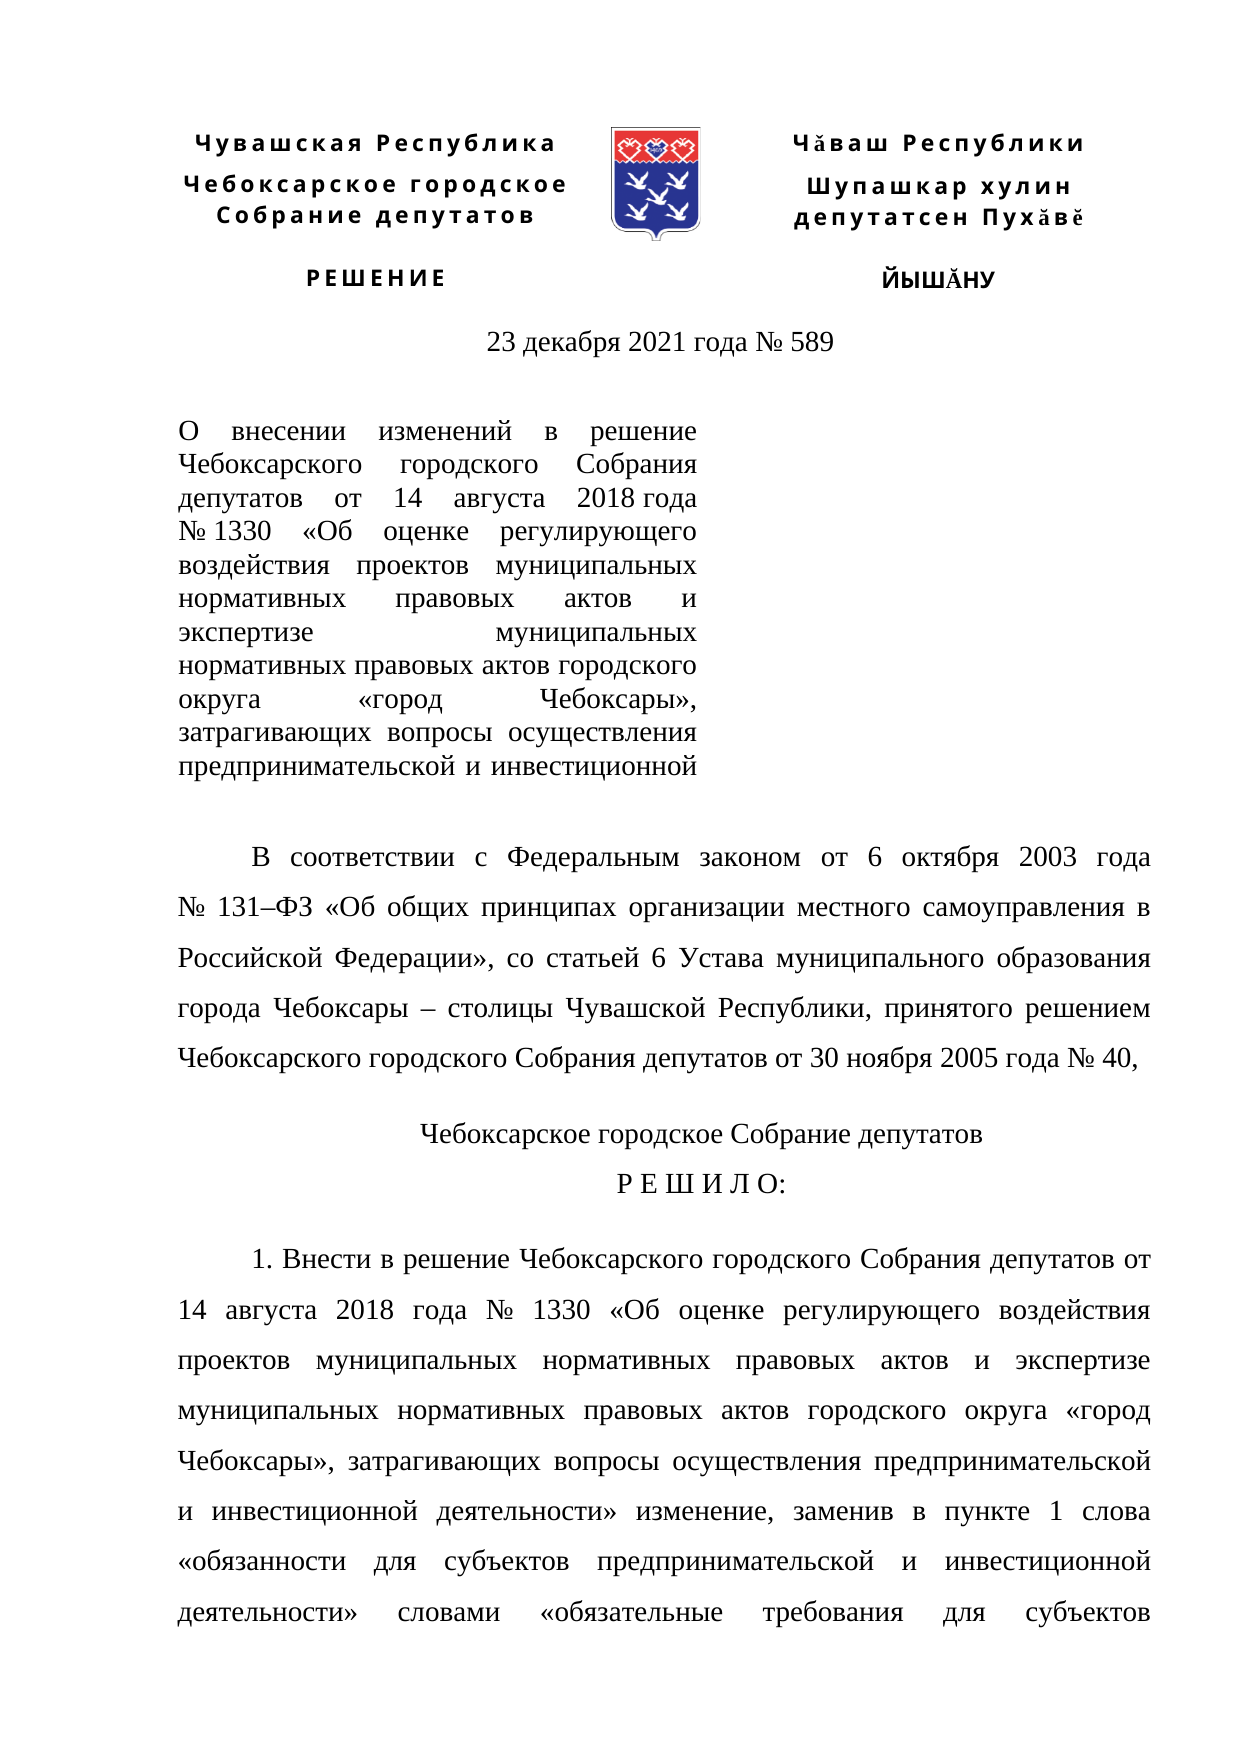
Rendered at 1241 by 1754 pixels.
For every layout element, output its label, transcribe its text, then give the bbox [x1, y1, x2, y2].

table_header [573, 127, 738, 324]
text Р Е Ш И Л О: [177, 1166, 1152, 1200]
text Чебоксарское городское Собрание депутатов [177, 1116, 1152, 1149]
text 23 декабря 2021 года № 589 [168, 324, 1152, 358]
table_header Чǎваш Республики Шупашкар хулин депутатсен Пухăвĕ ЙЫШĂНУ [738, 127, 1138, 324]
picture [611, 127, 701, 241]
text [177, 1241, 1152, 1627]
text В соответствии с Федеральным законом от 6 октября 2003 года № 131–ФЗ «Об общих принципах организации местного самоуправления в Российской Федерации», со статьей 6 Устава муниципального образования города Чебоксары – столицы Чувашской Республики, принятого решением Чебоксарского городского Собрания депутатов от 30 ноября 2005 года № 40, [177, 839, 1152, 1074]
table_header Чувашская Республика Чебоксарское городское Собрание депутатов РЕШЕНИЕ [177, 127, 573, 324]
